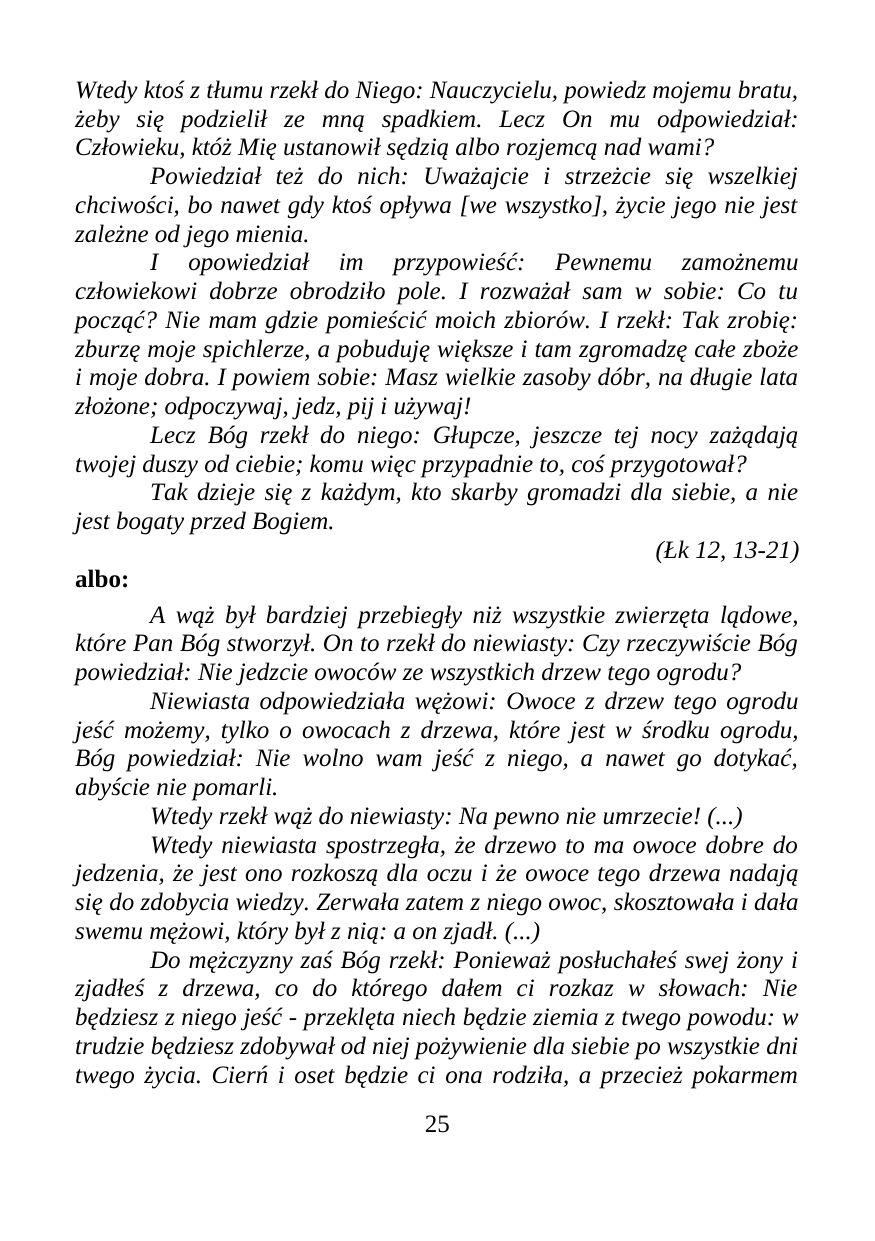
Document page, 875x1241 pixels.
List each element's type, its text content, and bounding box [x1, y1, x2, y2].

text Wtedy niewiasta spostrzegła, że drzewo to ma owoce dobre do jedzenia, że jest ono rozkoszą dla oczu i że owoce tego drzewa nadają się do zdobycia wiedzy. Zerwała zatem z niego owoc, skosztowała i dała swemu mężowi, który był z nią: a on zjadł. (...) [75, 830, 799, 945]
text Tak dzieje się z każdym, kto skarby gromadzi dla siebie, a nie jest bogaty przed Bogiem. [75, 477, 799, 535]
text Wtedy rzekł wąż do niewiasty: Na pewno nie umrzecie! (...) [75, 801, 799, 830]
text albo: [75, 564, 799, 592]
text A wąż był bardziej przebiegły niż wszystkie zwierzęta lądowe, które Pan Bóg stworzył. On to rzekł do niewiasty: Czy rzeczywiście Bóg powiedział: Nie jedzcie owoców ze wszystkich drzew tego ogrodu? [75, 600, 799, 686]
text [75, 945, 799, 1088]
text I opowiedział im przypowieść: Pewnemu zamożnemu człowiekowi dobrze obrodziło pole. I rozważał sam w sobie: Co tu począć? Nie mam gdzie pomieścić moich zbiorów. I rzekł: Tak zrobię: zburzę moje spichlerze, a pobuduję większe i tam zgromadzę całe zboże i moje dobra. I powiem sobie: Masz wielkie zasoby dóbr, na długie lata złożone; odpoczywaj, jedz, pij i używaj! [75, 247, 799, 420]
text Niewiasta odpowiedziała wężowi: Owoce z drzew tego ogrodu jeść możemy, tylko o owocach z drzewa, które jest w środku ogrodu, Bóg powiedział: Nie wolno wam jeść z niego, a nawet go dotykać, abyście nie pomarli. [75, 686, 799, 801]
text Powiedział też do nich: Uważajcie i strzeżcie się wszelkiej chciwości, bo nawet gdy ktoś opływa [we wszystko], życie jego nie jest zależne od jego mienia. [75, 161, 799, 247]
text Wtedy ktoś z tłumu rzekł do Niego: Nauczycielu, powiedz mojemu bratu, żeby się podzielił ze mną spadkiem. Lecz On mu odpowiedział: Człowieku, któż Mię ustanowił sędzią albo rozjemcą nad wami? [75, 75, 799, 161]
text (Łk 12, 13-21) [75, 535, 799, 564]
text Lecz Bóg rzekł do niego: Głupcze, jeszcze tej nocy zażądają twojej duszy od ciebie; komu więc przypadnie to, coś przygotował? [75, 420, 799, 477]
